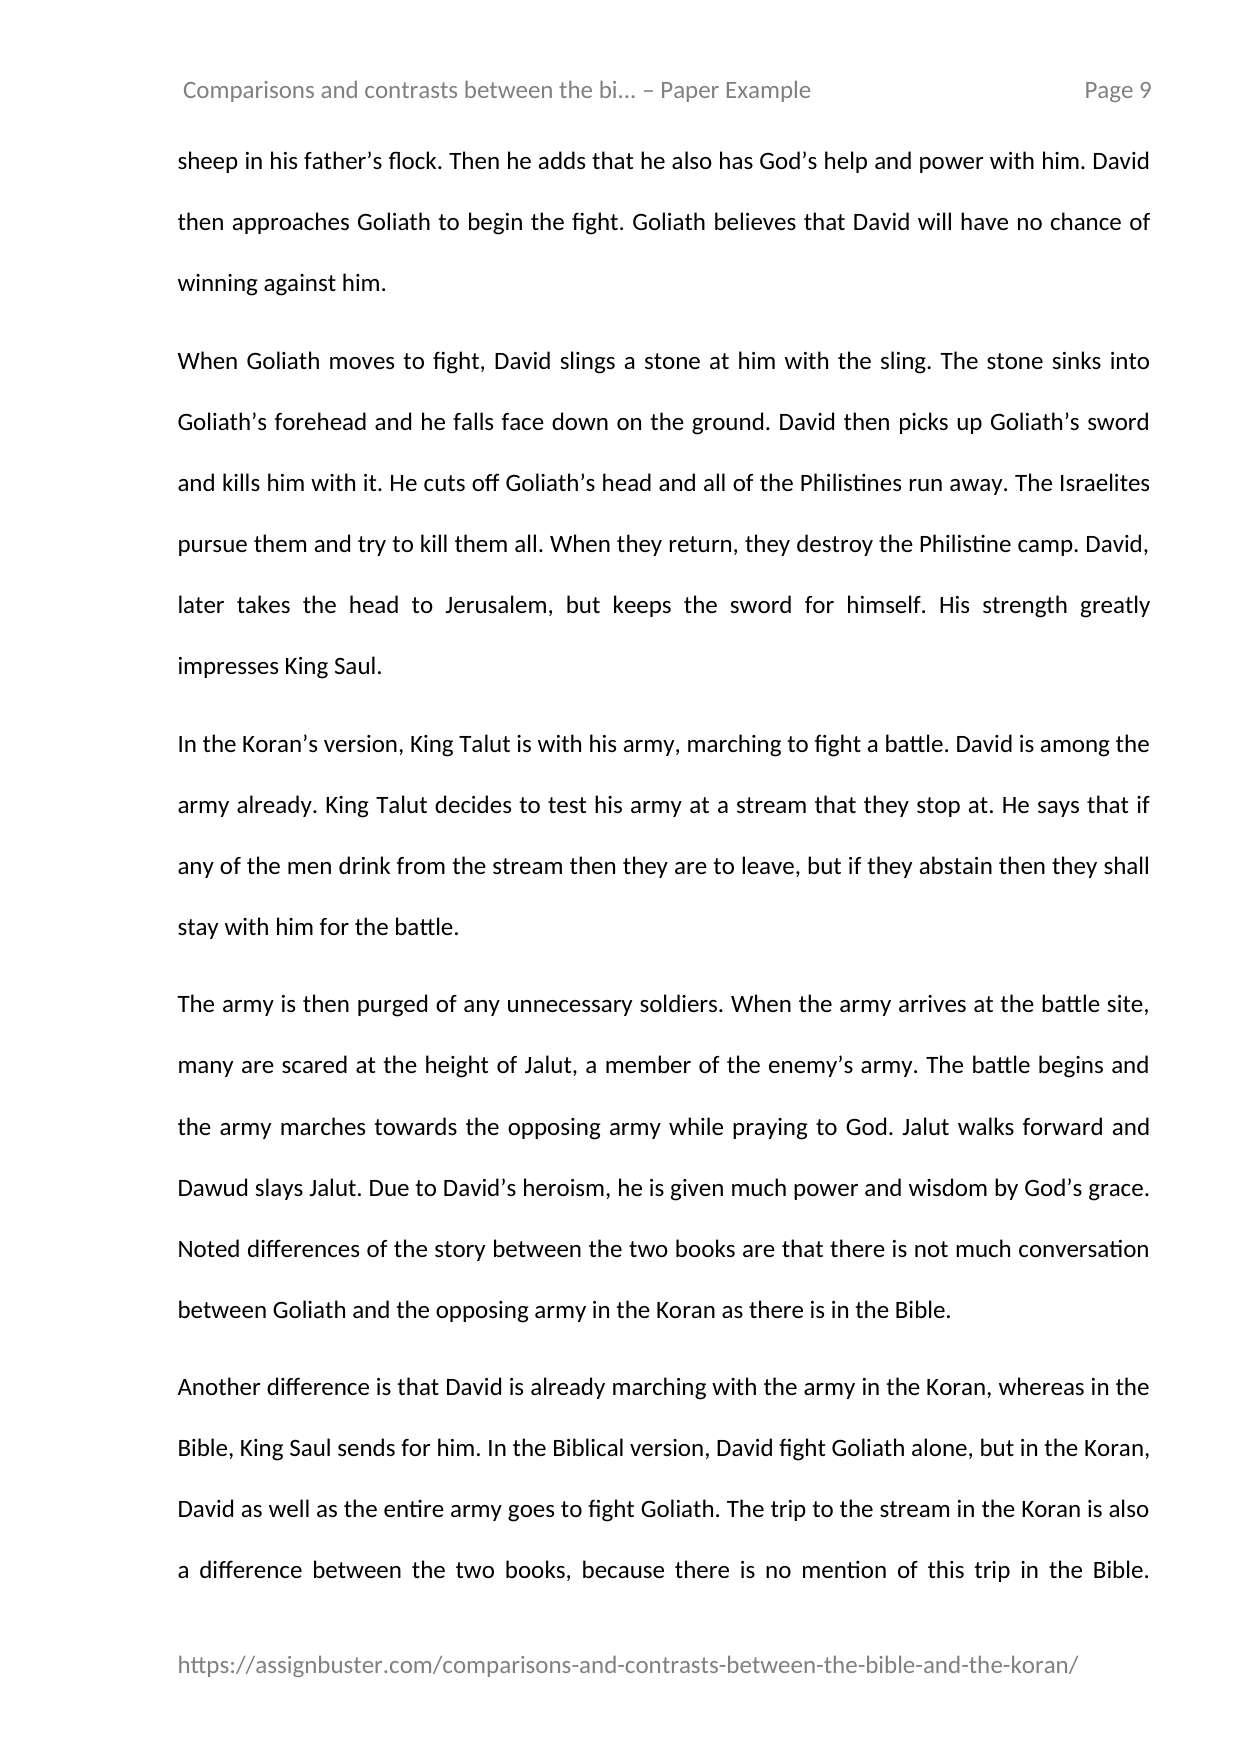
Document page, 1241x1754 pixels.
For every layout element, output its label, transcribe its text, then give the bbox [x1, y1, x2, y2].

text In the Koran’s version, King Talut is with his army, marching to fight a battle. David is among the army already. King Talut decides to test his army at a stream that they stop at. He says that if any of the men drink from the stream then they are to leave, but if they abstain then they shall stay with him for the battle. [177, 728, 1152, 941]
text When Goliath moves to fight, David slings a stone at him with the sling. The stone sinks into Goliath’s forehead and he falls face down on the ground. David then picks up Goliath’s sword and kills him with it. He cuts off Goliath’s head and all of the Philistines run away. The Israelites pursue them and try to kill them all. When they return, they destroy the Philistine camp. David, later takes the head to Jerusalem, but keeps the sword for himself. His strength greatly impresses King Saul. [177, 345, 1152, 681]
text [177, 145, 1152, 298]
text The army is then purged of any unnecessary soldiers. When the army arrives at the battle site, many are scared at the height of Jalut, a member of the enemy’s army. The battle begins and the army marches towards the opposing army while praying to God. Jalut walks forward and Dawud slays Jalut. Due to David’s heroism, he is given much power and wisdom by God’s grace. Noted differences of the story between the two books are that there is not much conversation between Goliath and the opposing army in the Koran as there is in the Bible. [177, 988, 1152, 1324]
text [177, 1371, 1152, 1585]
